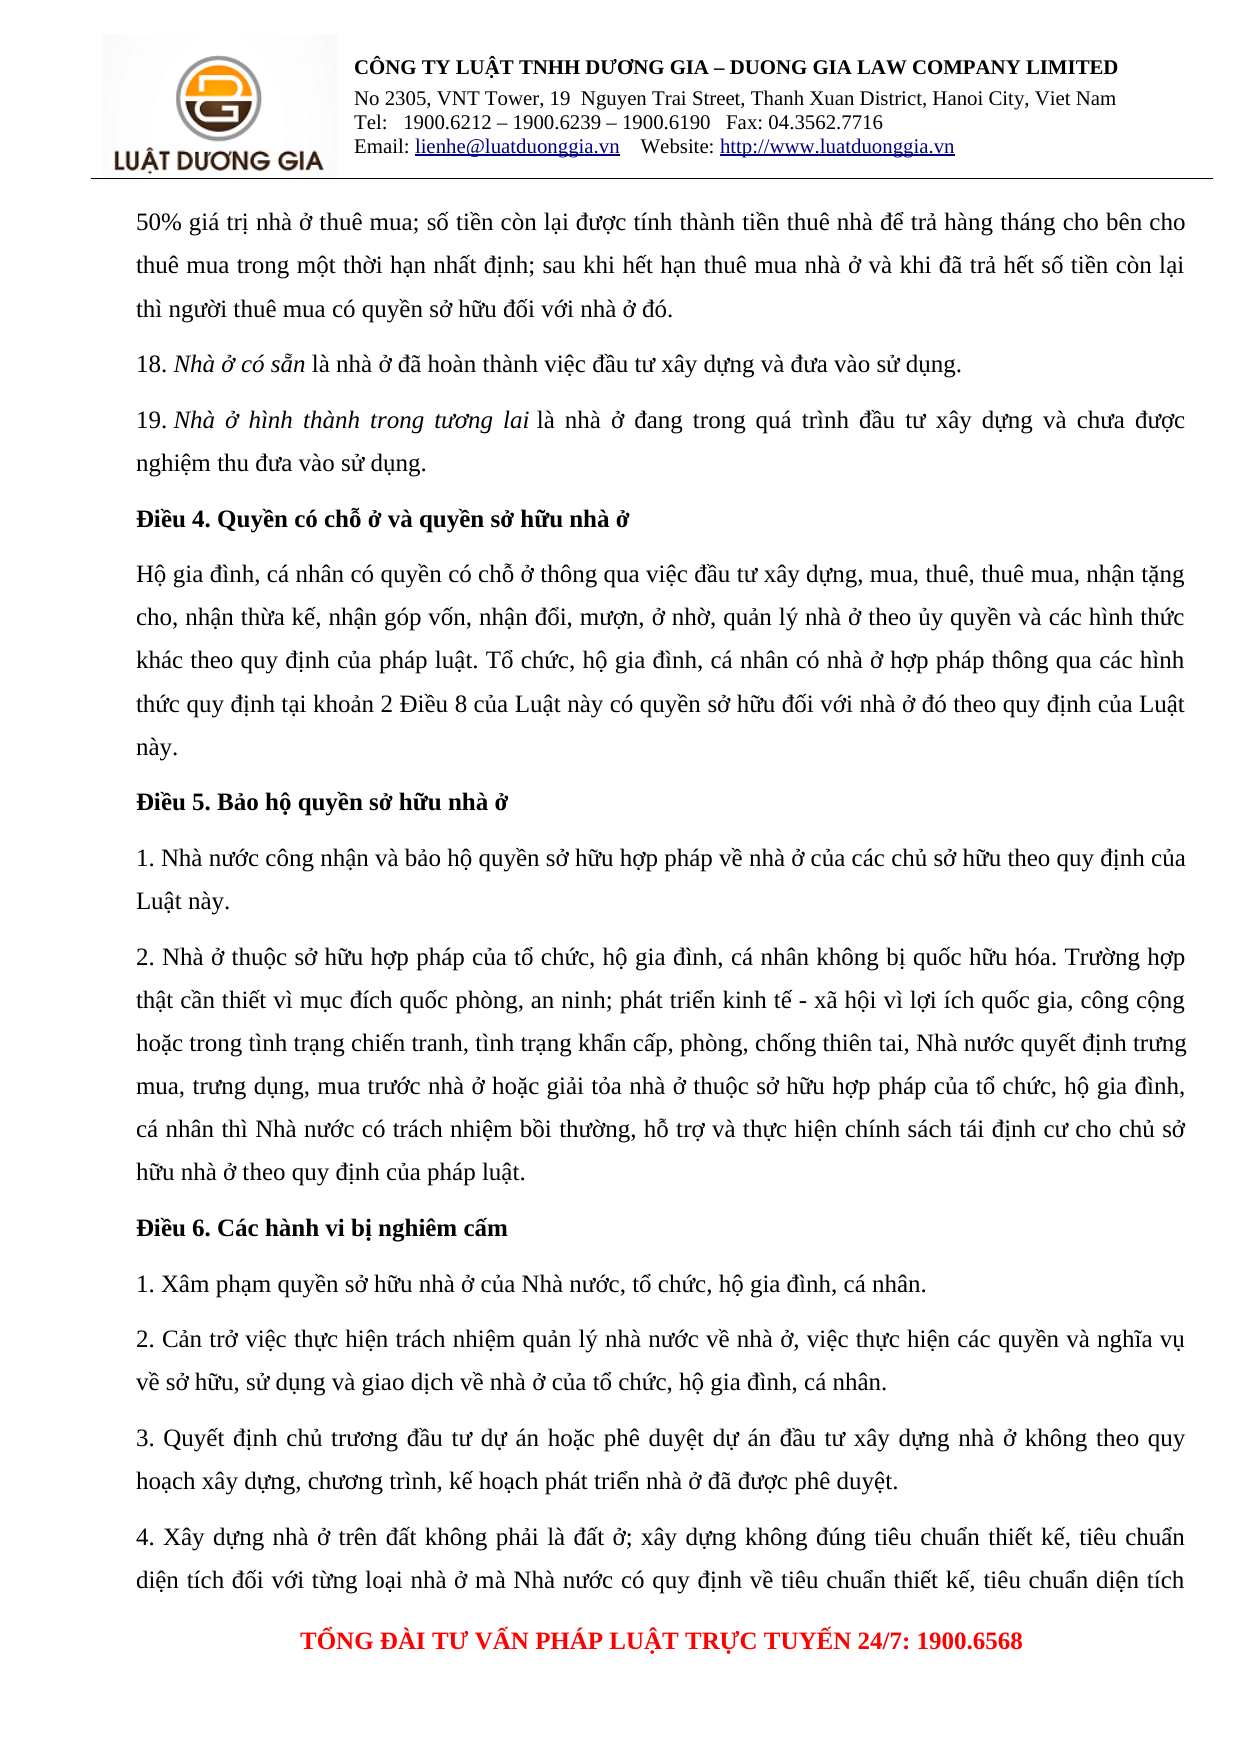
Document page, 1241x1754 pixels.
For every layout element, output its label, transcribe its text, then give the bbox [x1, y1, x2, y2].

text 18. Nhà ở có sẵn là nhà ở đã hoàn thành việc đầu tư xây dựng và đưa vào sử dụng. [136, 349, 1187, 378]
text Điều 4. Quyền có chỗ ở và quyền sở hữu nhà ở [136, 504, 1187, 532]
text 19. Nhà ở hình thành trong tương lai là nhà ở đang trong quá trình đầu tư xây dựng và chưa được nghiệm thu đưa vào sử dụng. [136, 405, 1187, 477]
text 2. Cản trở việc thực hiện trách nhiệm quản lý nhà nước về nhà ở, việc thực hiện các quyền và nghĩa vụ về sở hữu, sử dụng và giao dịch về nhà ở của tổ chức, hộ gia đình, cá nhân. [136, 1324, 1187, 1396]
text 3. Quyết định chủ trương đầu tư dự án hoặc phê duyệt dự án đầu tư xây dựng nhà ở không theo quy hoạch xây dựng, chương trình, kế hoạch phát triển nhà ở đã được phê duyệt. [136, 1423, 1187, 1495]
picture [102, 35, 338, 178]
text Hộ gia đình, cá nhân có quyền có chỗ ở thông qua việc đầu tư xây dựng, mua, thuê, thuê mua, nhận tặng cho, nhận thừa kế, nhận góp vốn, nhận đổi, mượn, ở nhờ, quản lý nhà ở theo ủy quyền và các hình thức khác theo quy định của pháp luật. Tổ chức, hộ gia đình, cá nhân có nhà ở hợp pháp thông qua các hình thức quy định tại khoản 2 Điều 8 của Luật này có quyền sở hữu đối với nhà ở đó theo quy định của Luật này. [136, 559, 1187, 761]
text 1. Nhà nước công nhận và bảo hộ quyền sở hữu hợp pháp về nhà ở của các chủ sở hữu theo quy định của Luật này. [136, 843, 1187, 915]
text 1. Xâm phạm quyền sở hữu nhà ở của Nhà nước, tổ chức, hộ gia đình, cá nhân. [136, 1269, 1187, 1297]
text 2. Nhà ở thuộc sở hữu hợp pháp của tổ chức, hộ gia đình, cá nhân không bị quốc hữu hóa. Trường hợp thật cần thiết vì mục đích quốc phòng, an ninh; phát triển kinh tế - xã hội vì lợi ích quốc gia, công cộng hoặc trong tình trạng chiến tranh, tình trạng khẩn cấp, phòng, chống thiên tai, Nhà nước quyết định trưng mua, trưng dụng, mua trước nhà ở hoặc giải tỏa nhà ở thuộc sở hữu hợp pháp của tổ chức, hộ gia đình, cá nhân thì Nhà nước có trách nhiệm bồi thường, hỗ trợ và thực hiện chính sách tái định cư cho chủ sở hữu nhà ở theo quy định của pháp luật. [136, 942, 1187, 1186]
text Điều 6. Các hành vi bị nghiêm cấm [136, 1213, 1187, 1242]
text Điều 5. Bảo hộ quyền sở hữu nhà ở [136, 787, 1187, 816]
